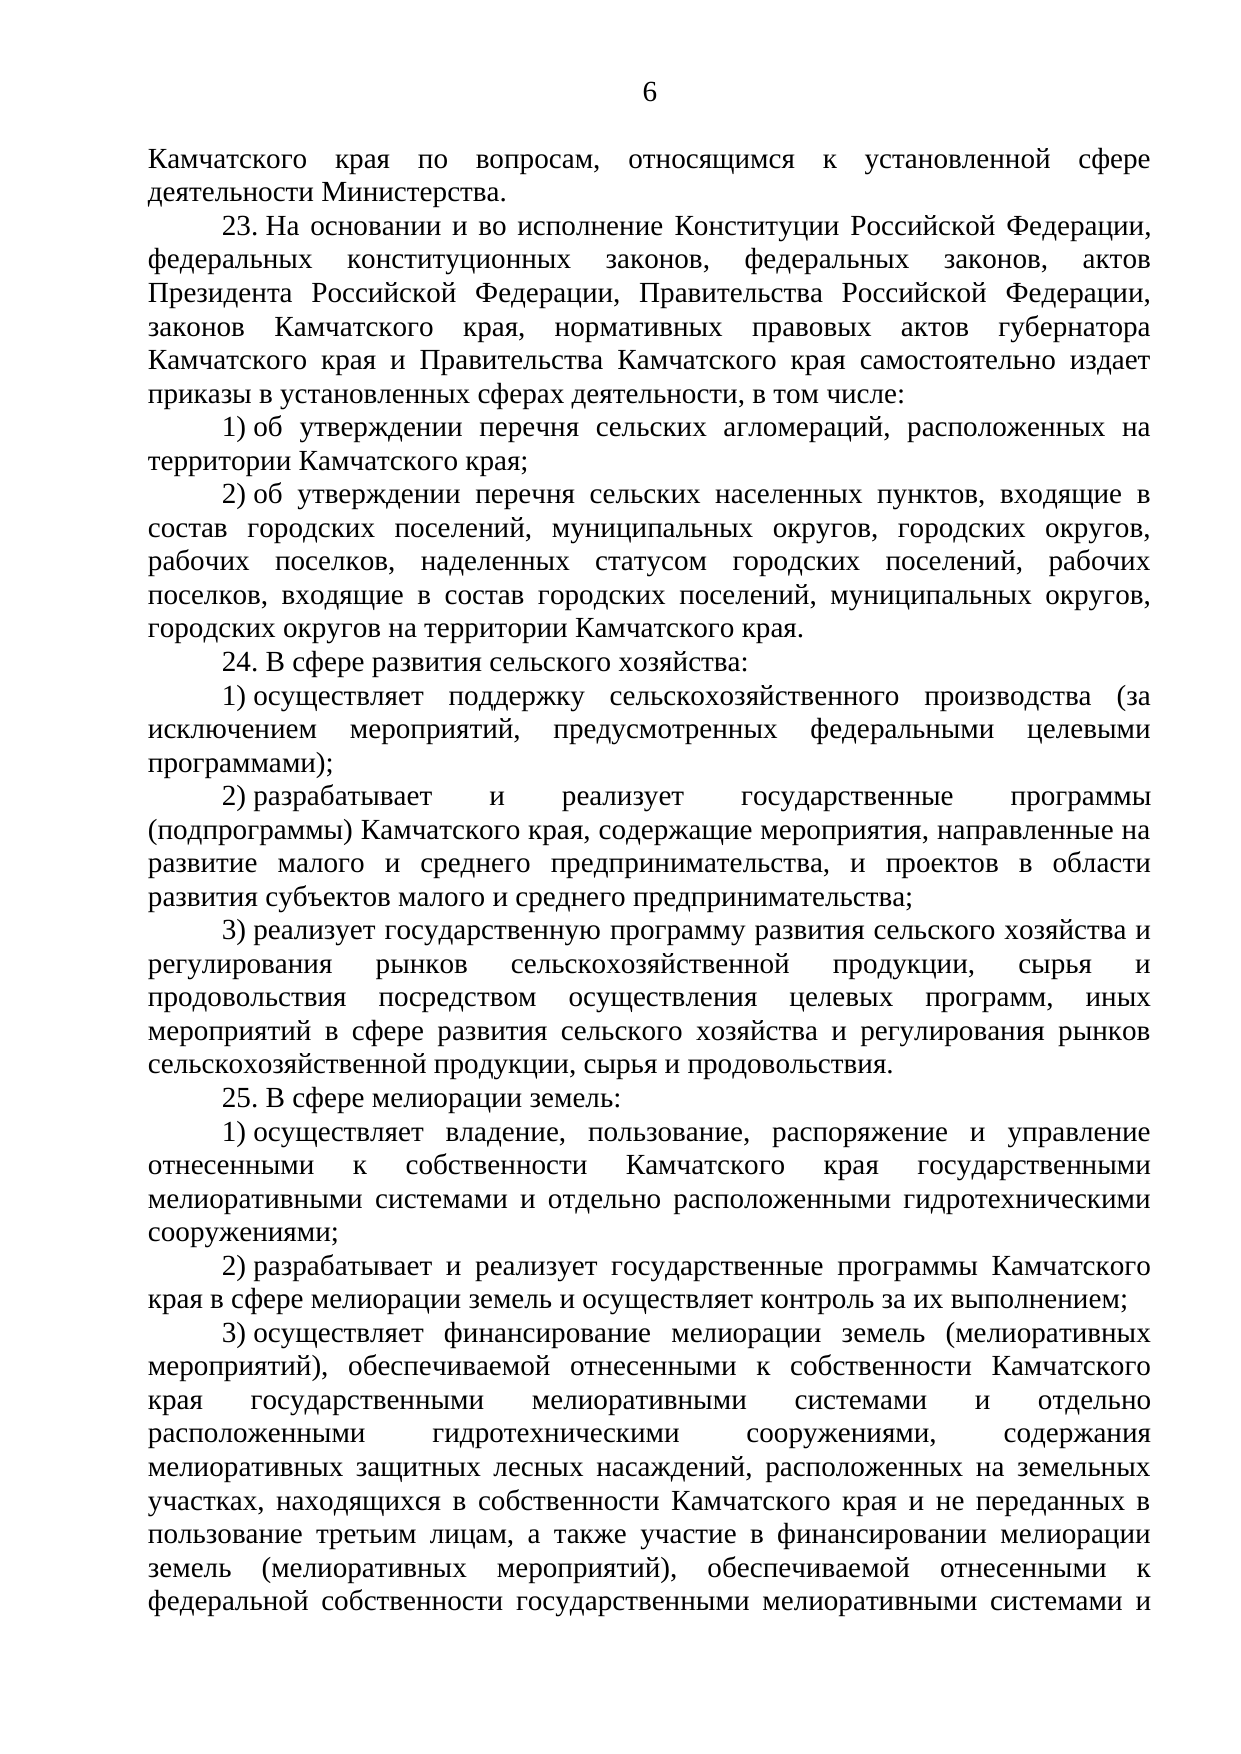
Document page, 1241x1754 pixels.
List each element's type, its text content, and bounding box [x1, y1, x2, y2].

text 2) разрабатывает и реализует государственные программы Камчатского края в сфере мелиорации земель и осуществляет контроль за их выполнением; [148, 1248, 1152, 1315]
text 1) осуществляет владение, пользование, распоряжение и управление отнесенными к собственности Камчатского края государственными мелиоративными системами и отдельно расположенными гидротехническими сооружениями; [148, 1114, 1152, 1248]
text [148, 141, 1152, 208]
text 2) об утверждении перечня сельских населенных пунктов, входящие в состав городских поселений, муниципальных округов, городских округов, рабочих поселков, наделенных статусом городских поселений, рабочих поселков, входящие в состав городских поселений, муниципальных округов, городских округов на территории Камчатского края. [148, 476, 1152, 644]
text 3) реализует государственную программу развития сельского хозяйства и регулирования рынков сельскохозяйственной продукции, сырья и продовольствия посредством осуществления целевых программ, иных мероприятий в сфере развития сельского хозяйства и регулирования рынков сельскохозяйственной продукции, сырья и продовольствия. [148, 912, 1152, 1080]
text 24. В сфере развития сельского хозяйства: [148, 644, 1152, 678]
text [148, 1315, 1152, 1617]
text 2) разрабатывает и реализует государственные программы (подпрограммы) Камчатского края, содержащие мероприятия, направленные на развитие малого и среднего предпринимательства, и проектов в области развития субъектов малого и среднего предпринимательства; [148, 778, 1152, 912]
text 1) осуществляет поддержку сельскохозяйственного производства (за исключением мероприятий, предусмотренных федеральными целевыми программами); [148, 678, 1152, 778]
text 25. В сфере мелиорации земель: [148, 1080, 1152, 1114]
text 23. На основании и во исполнение Конституции Российской Федерации, федеральных конституционных законов, федеральных законов, актов Президента Российской Федерации, Правительства Российской Федерации, законов Камчатского края, нормативных правовых актов губернатора Камчатского края и Правительства Камчатского края самостоятельно издает приказы в установленных сферах деятельности, в том числе: [148, 208, 1152, 409]
text 1) об утверждении перечня сельских агломераций, расположенных на территории Камчатского края; [148, 409, 1152, 476]
